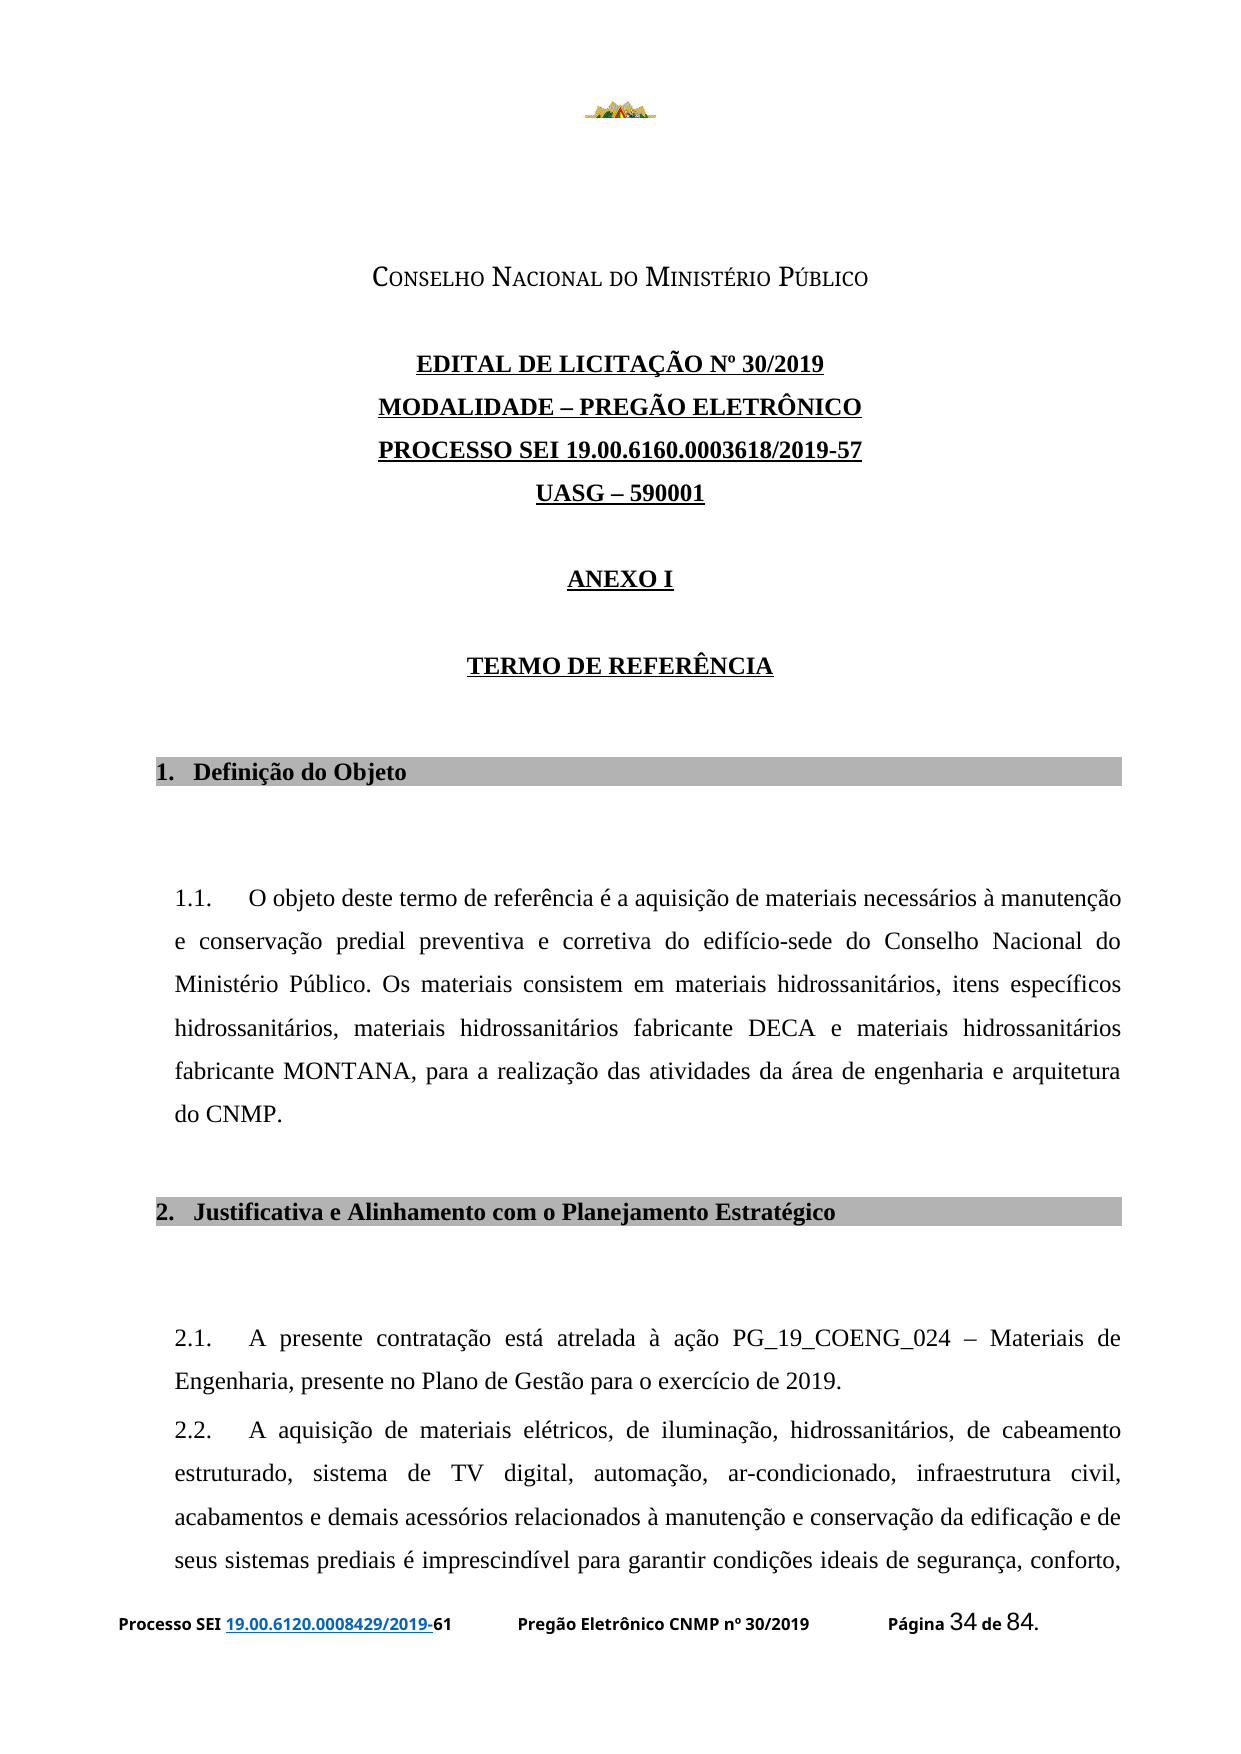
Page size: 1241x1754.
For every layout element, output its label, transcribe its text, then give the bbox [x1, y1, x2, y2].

text UASG – 590001 [118, 478, 1122, 507]
list O objeto deste termo de referência é a aquisição de materiais necessários à manutenção e conservação predial preventiva e corretiva do edifício-sede do Conselho Nacional do Ministério Público. Os materiais consistem em materiais hidrossanitários, itens específicos hidrossanitários, materiais hidrossanitários fabricante DECA e materiais hidrossanitários fabricante MONTANA, para a realização das atividades da área de engenharia e arquitetura do CNMP. [174, 883, 1122, 1128]
text PROCESSO SEI 19.00.6160.0003618/2019-57 [118, 435, 1122, 464]
list Definição do Objeto [156, 757, 1122, 786]
list Justificativa e Alinhamento com o Planejamento Estratégico [156, 1197, 1122, 1226]
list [174, 1415, 1122, 1573]
text MODALIDADE – PREGÃO ELETRÔNICO [118, 392, 1122, 421]
text EDITAL DE LICITAÇÃO Nº 30/2019 [118, 349, 1122, 378]
list A presente contratação está atrelada à ação PG_19_COENG_024 – Materiais de Engenharia, presente no Plano de Gestão para o exercício de 2019. [174, 1323, 1122, 1395]
text ANEXO I [118, 564, 1122, 593]
text TERMO DE REFERÊNCIA [118, 651, 1122, 679]
